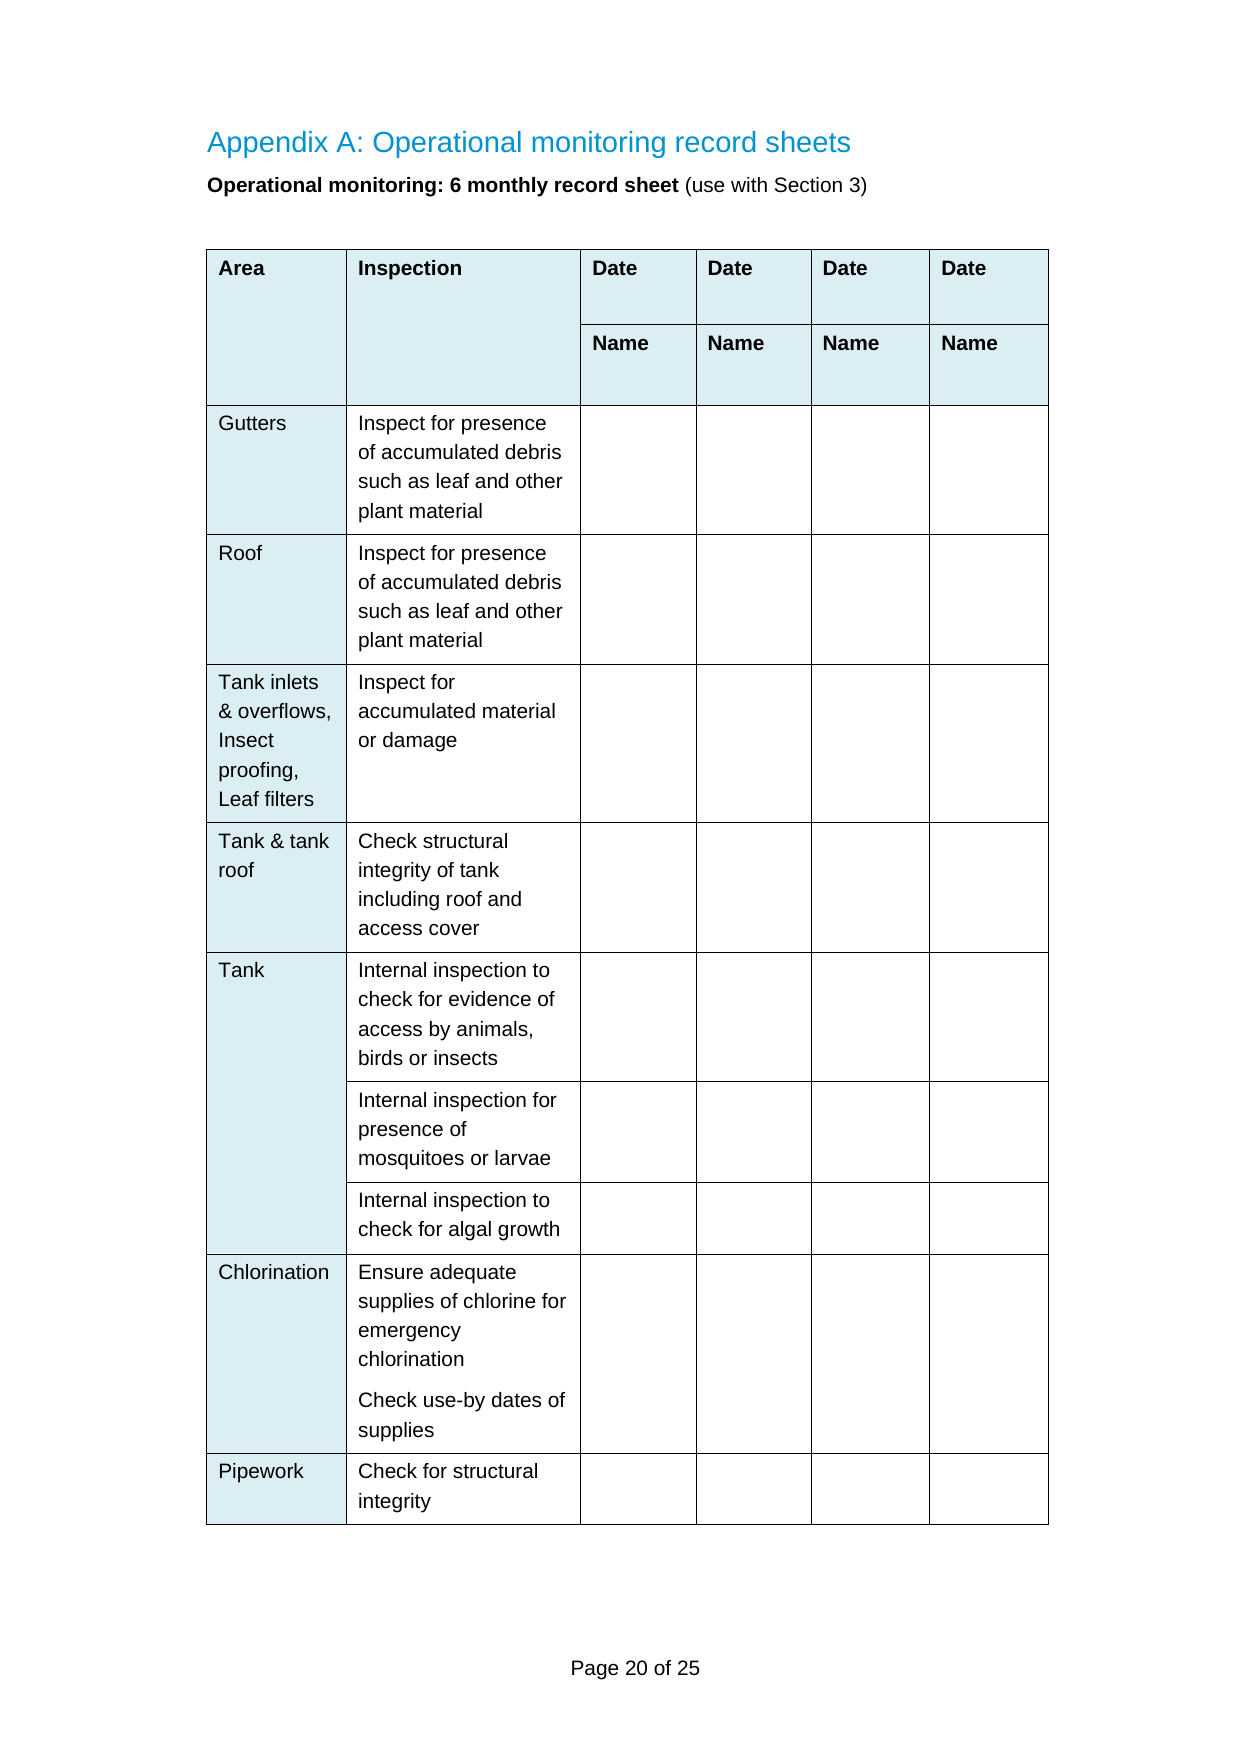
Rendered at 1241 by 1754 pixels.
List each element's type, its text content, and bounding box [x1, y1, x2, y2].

table_cell Gutters [207, 406, 346, 534]
table_cell [697, 406, 811, 534]
table_cell [697, 535, 811, 664]
table_header Date [697, 250, 811, 324]
table_cell [697, 665, 811, 822]
table_cell Internal inspection to check for evidence of access by animals, birds or insects [347, 953, 580, 1081]
table_cell Name [581, 325, 696, 405]
table_cell Inspect for accumulated material or damage [347, 665, 580, 822]
table_cell [930, 823, 1048, 952]
table_cell [581, 665, 696, 822]
table_cell [930, 1082, 1048, 1182]
table_cell [812, 823, 929, 952]
table_cell [581, 953, 696, 1081]
table_cell Internal inspection to check for algal growth [347, 1183, 580, 1253]
table_cell Check structural integrity of tank including roof and access cover [347, 823, 580, 952]
table_cell [930, 1454, 1048, 1524]
table_header Date [812, 250, 929, 324]
table_cell [581, 1183, 696, 1253]
table_cell [697, 1183, 811, 1253]
table_cell [812, 953, 929, 1081]
table_cell Name [930, 325, 1048, 405]
table_cell Roof [207, 535, 346, 664]
table_cell [581, 1255, 696, 1453]
table_cell [812, 665, 929, 822]
table_cell [812, 1082, 929, 1182]
table_cell [812, 1454, 929, 1524]
table_cell [930, 535, 1048, 664]
table_cell Chlorination [207, 1255, 346, 1453]
table_cell [812, 535, 929, 664]
table_cell [812, 1255, 929, 1453]
table_cell [812, 406, 929, 534]
table_cell [697, 1082, 811, 1182]
table_cell [930, 953, 1048, 1081]
table_cell Internal inspection for presence of mosquitoes or larvae [347, 1082, 580, 1182]
table_cell Tank [207, 953, 346, 1253]
table_cell Name [697, 325, 811, 405]
table_cell [581, 535, 696, 664]
table_cell [697, 1255, 811, 1453]
table_header Area [207, 250, 346, 405]
table_cell [812, 1183, 929, 1253]
table_cell [930, 665, 1048, 822]
table_cell [930, 1183, 1048, 1253]
table_cell Tank & tank roof [207, 823, 346, 952]
table_cell [581, 1082, 696, 1182]
table_header Inspection [347, 250, 580, 405]
table_cell Tank inlets & overflows, Insect proofing, Leaf filters [207, 665, 346, 822]
table_cell [581, 1454, 696, 1524]
table_cell [697, 953, 811, 1081]
table_cell [697, 1454, 811, 1524]
table_cell [930, 406, 1048, 534]
table_cell [581, 406, 696, 534]
text Appendix A: Operational monitoring record sheets [207, 123, 1064, 158]
table_cell [697, 823, 811, 952]
table_cell [930, 1255, 1048, 1453]
table_cell Inspect for presence of accumulated debris such as leaf and other plant material [347, 406, 580, 534]
text Operational monitoring: 6 monthly record sheet (use with Section 3) [207, 167, 1064, 196]
table_cell Inspect for presence of accumulated debris such as leaf and other plant material [347, 535, 580, 664]
table_cell Check for structural integrity [347, 1454, 580, 1524]
table_cell Ensure adequate supplies of chlorine for emergency chlorination Check use-by dates of supplies [347, 1255, 580, 1453]
table_header Date [930, 250, 1048, 324]
table_header Date [581, 250, 696, 324]
table_cell Pipework [207, 1454, 346, 1524]
table_cell [581, 823, 696, 952]
table_cell Name [812, 325, 929, 405]
